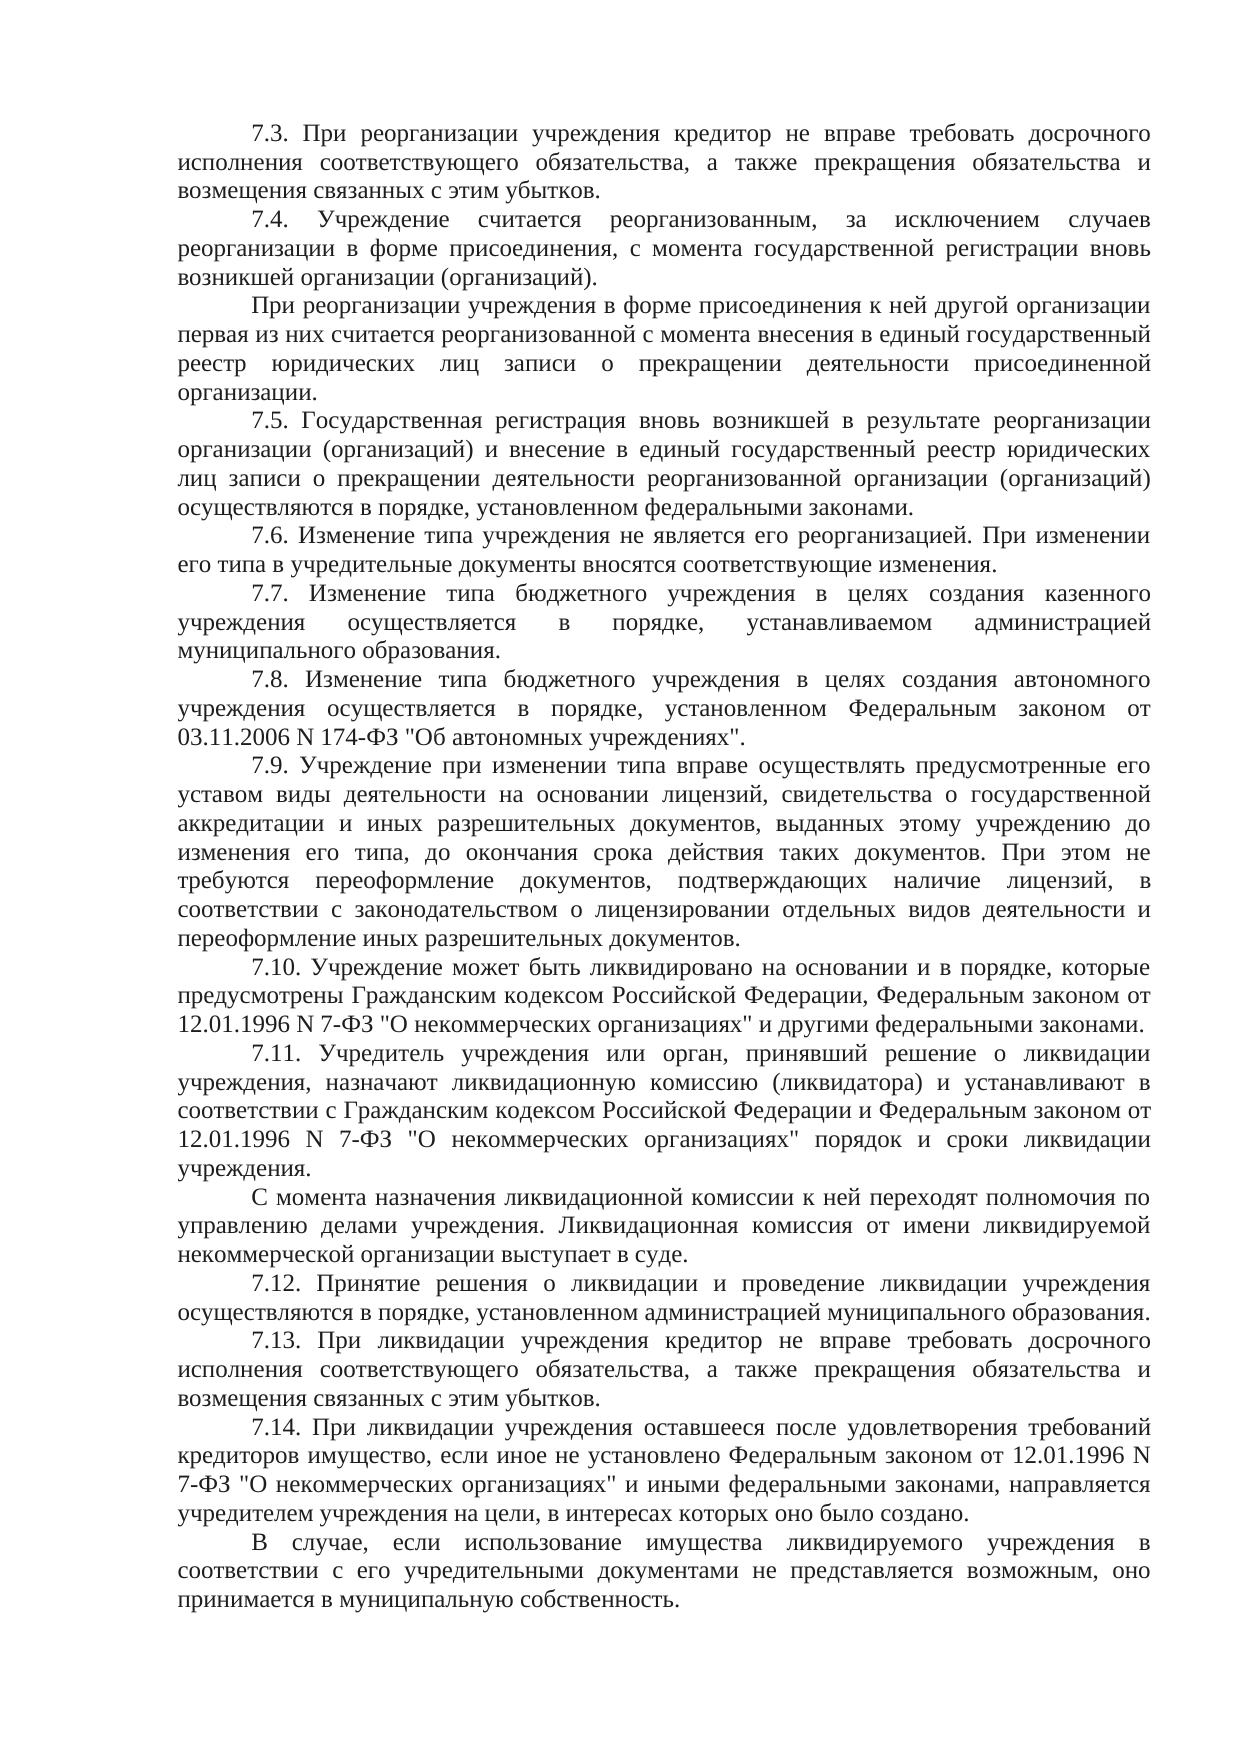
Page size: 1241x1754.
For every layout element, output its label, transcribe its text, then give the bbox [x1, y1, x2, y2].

text В случае, если использование имущества ликвидируемого учреждения в соответствии с его учредительными документами не представляется возможным, оно принимается в муниципальную собственность. [177, 1527, 1152, 1613]
text 7.10. Учреждение может быть ликвидировано на основании и в порядке, которые предусмотрены Гражданским кодексом Российской Федерации, Федеральным законом от 12.01.1996 N 7-ФЗ "О некоммерческих организациях" и другими федеральными законами. [177, 952, 1152, 1038]
text 7.4. Учреждение считается реорганизованным, за исключением случаев реорганизации в форме присоединения, с момента государственной регистрации вновь возникшей организации (организаций). [177, 204, 1152, 291]
text 7.11. Учредитель учреждения или орган, принявший решение о ликвидации учреждения, назначают ликвидационную комиссию (ликвидатора) и устанавливают в соответствии с Гражданским кодексом Российской Федерации и Федеральным законом от 12.01.1996 N 7-ФЗ "О некоммерческих организациях" порядок и сроки ликвидации учреждения. [177, 1038, 1152, 1182]
text 7.7. Изменение типа бюджетного учреждения в целях создания казенного учреждения осуществляется в порядке, устанавливаемом администрацией муниципального образования. [177, 578, 1152, 664]
text 7.5. Государственная регистрация вновь возникшей в результате реорганизации организации (организаций) и внесение в единый государственный реестр юридических лиц записи о прекращении деятельности реорганизованной организации (организаций) осуществляются в порядке, установленном федеральными законами. [177, 406, 1152, 521]
text 7.14. При ликвидации учреждения оставшееся после удовлетворения требований кредиторов имущество, если иное не установлено Федеральным законом от 12.01.1996 N 7-ФЗ "О некоммерческих организациях" и иными федеральными законами, направляется учредителем учреждения на цели, в интересах которых оно было создано. [177, 1412, 1152, 1527]
text С момента назначения ликвидационной комиссии к ней переходят полномочия по управлению делами учреждения. Ликвидационная комиссия от имени ликвидируемой некоммерческой организации выступает в суде. [177, 1182, 1152, 1268]
text 7.9. Учреждение при изменении типа вправе осуществлять предусмотренные его уставом виды деятельности на основании лицензий, свидетельства о государственной аккредитации и иных разрешительных документов, выданных этому учреждению до изменения его типа, до окончания срока действия таких документов. При этом не требуются переоформление документов, подтверждающих наличие лицензий, в соответствии с законодательством о лицензировании отдельных видов деятельности и переоформление иных разрешительных документов. [177, 751, 1152, 952]
text 7.8. Изменение типа бюджетного учреждения в целях создания автономного учреждения осуществляется в порядке, установленном Федеральным законом от 03.11.2006 N 174-ФЗ "Об автономных учреждениях". [177, 664, 1152, 751]
text 7.13. При ликвидации учреждения кредитор не вправе требовать досрочного исполнения соответствующего обязательства, а также прекращения обязательства и возмещения связанных с этим убытков. [177, 1326, 1152, 1412]
text При реорганизации учреждения в форме присоединения к ней другой организации первая из них считается реорганизованной с момента внесения в единый государственный реестр юридических лиц записи о прекращении деятельности присоединенной организации. [177, 291, 1152, 406]
text 7.6. Изменение типа учреждения не является его реорганизацией. При изменении его типа в учредительные документы вносятся соответствующие изменения. [177, 521, 1152, 578]
text 7.3. При реорганизации учреждения кредитор не вправе требовать досрочного исполнения соответствующего обязательства, а также прекращения обязательства и возмещения связанных с этим убытков. [177, 118, 1152, 204]
text 7.12. Принятие решения о ликвидации и проведение ликвидации учреждения осуществляются в порядке, установленном администрацией муниципального образования. [177, 1268, 1152, 1326]
